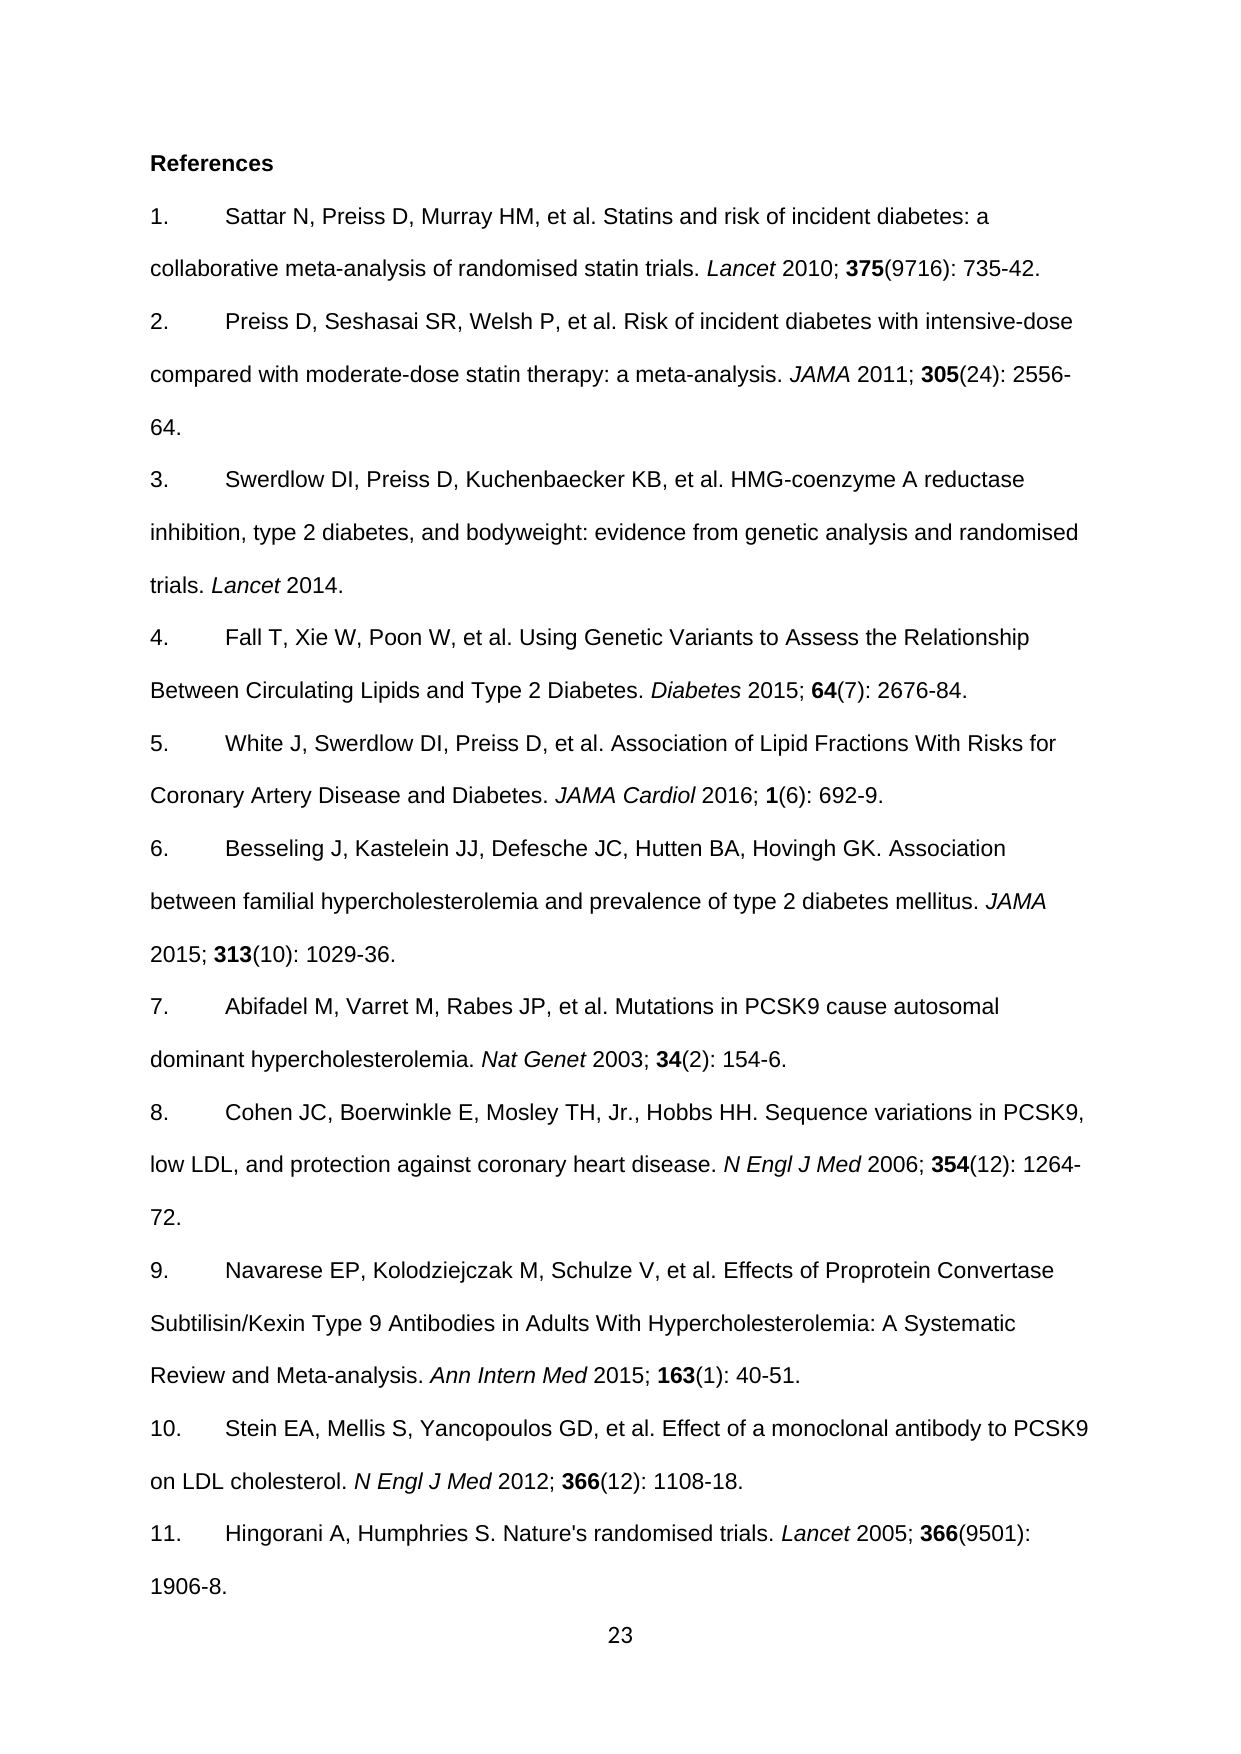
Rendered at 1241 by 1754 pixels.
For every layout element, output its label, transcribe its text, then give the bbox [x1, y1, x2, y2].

text 10. Stein EA, Mellis S, Yancopoulos GD, et al. Effect of a monoclonal antibody to PCSK9 on LDL cholesterol. N Engl J Med 2012; 366(12): 1108-18. [150, 1415, 1090, 1494]
text 8. Cohen JC, Boerwinkle E, Mosley TH, Jr., Hobbs HH. Sequence variations in PCSK9, low LDL, and protection against coronary heart disease. N Engl J Med 2006; 354(12): 1264-72. [150, 1099, 1090, 1231]
text References [150, 150, 1090, 176]
text 11. Hingorani A, Humphries S. Nature's randomised trials. Lancet 2005; 366(9501): 1906-8. [150, 1520, 1090, 1599]
text 6. Besseling J, Kastelein JJ, Defesche JC, Hutten BA, Hovingh GK. Association between familial hypercholesterolemia and prevalence of type 2 diabetes mellitus. JAMA 2015; 313(10): 1029-36. [150, 835, 1090, 967]
text 7. Abifadel M, Varret M, Rabes JP, et al. Mutations in PCSK9 cause autosomal dominant hypercholesterolemia. Nat Genet 2003; 34(2): 154-6. [150, 993, 1090, 1072]
text 9. Navarese EP, Kolodziejczak M, Schulze V, et al. Effects of Proprotein Convertase Subtilisin/Kexin Type 9 Antibodies in Adults With Hypercholesterolemia: A Systematic Review and Meta-analysis. Ann Intern Med 2015; 163(1): 40-51. [150, 1257, 1090, 1389]
text 2. Preiss D, Seshasai SR, Welsh P, et al. Risk of incident diabetes with intensive-dose compared with moderate-dose statin therapy: a meta-analysis. JAMA 2011; 305(24): 2556-64. [150, 308, 1090, 440]
text 1. Sattar N, Preiss D, Murray HM, et al. Statins and risk of incident diabetes: a collaborative meta-analysis of randomised statin trials. Lancet 2010; 375(9716): 735-42. [150, 203, 1090, 282]
text 5. White J, Swerdlow DI, Preiss D, et al. Association of Lipid Fractions With Risks for Coronary Artery Disease and Diabetes. JAMA Cardiol 2016; 1(6): 692-9. [150, 730, 1090, 809]
text 3. Swerdlow DI, Preiss D, Kuchenbaecker KB, et al. HMG-coenzyme A reductase inhibition, type 2 diabetes, and bodyweight: evidence from genetic analysis and randomised trials. Lancet 2014. [150, 466, 1090, 598]
text 4. Fall T, Xie W, Poon W, et al. Using Genetic Variants to Assess the Relationship Between Circulating Lipids and Type 2 Diabetes. Diabetes 2015; 64(7): 2676-84. [150, 624, 1090, 703]
